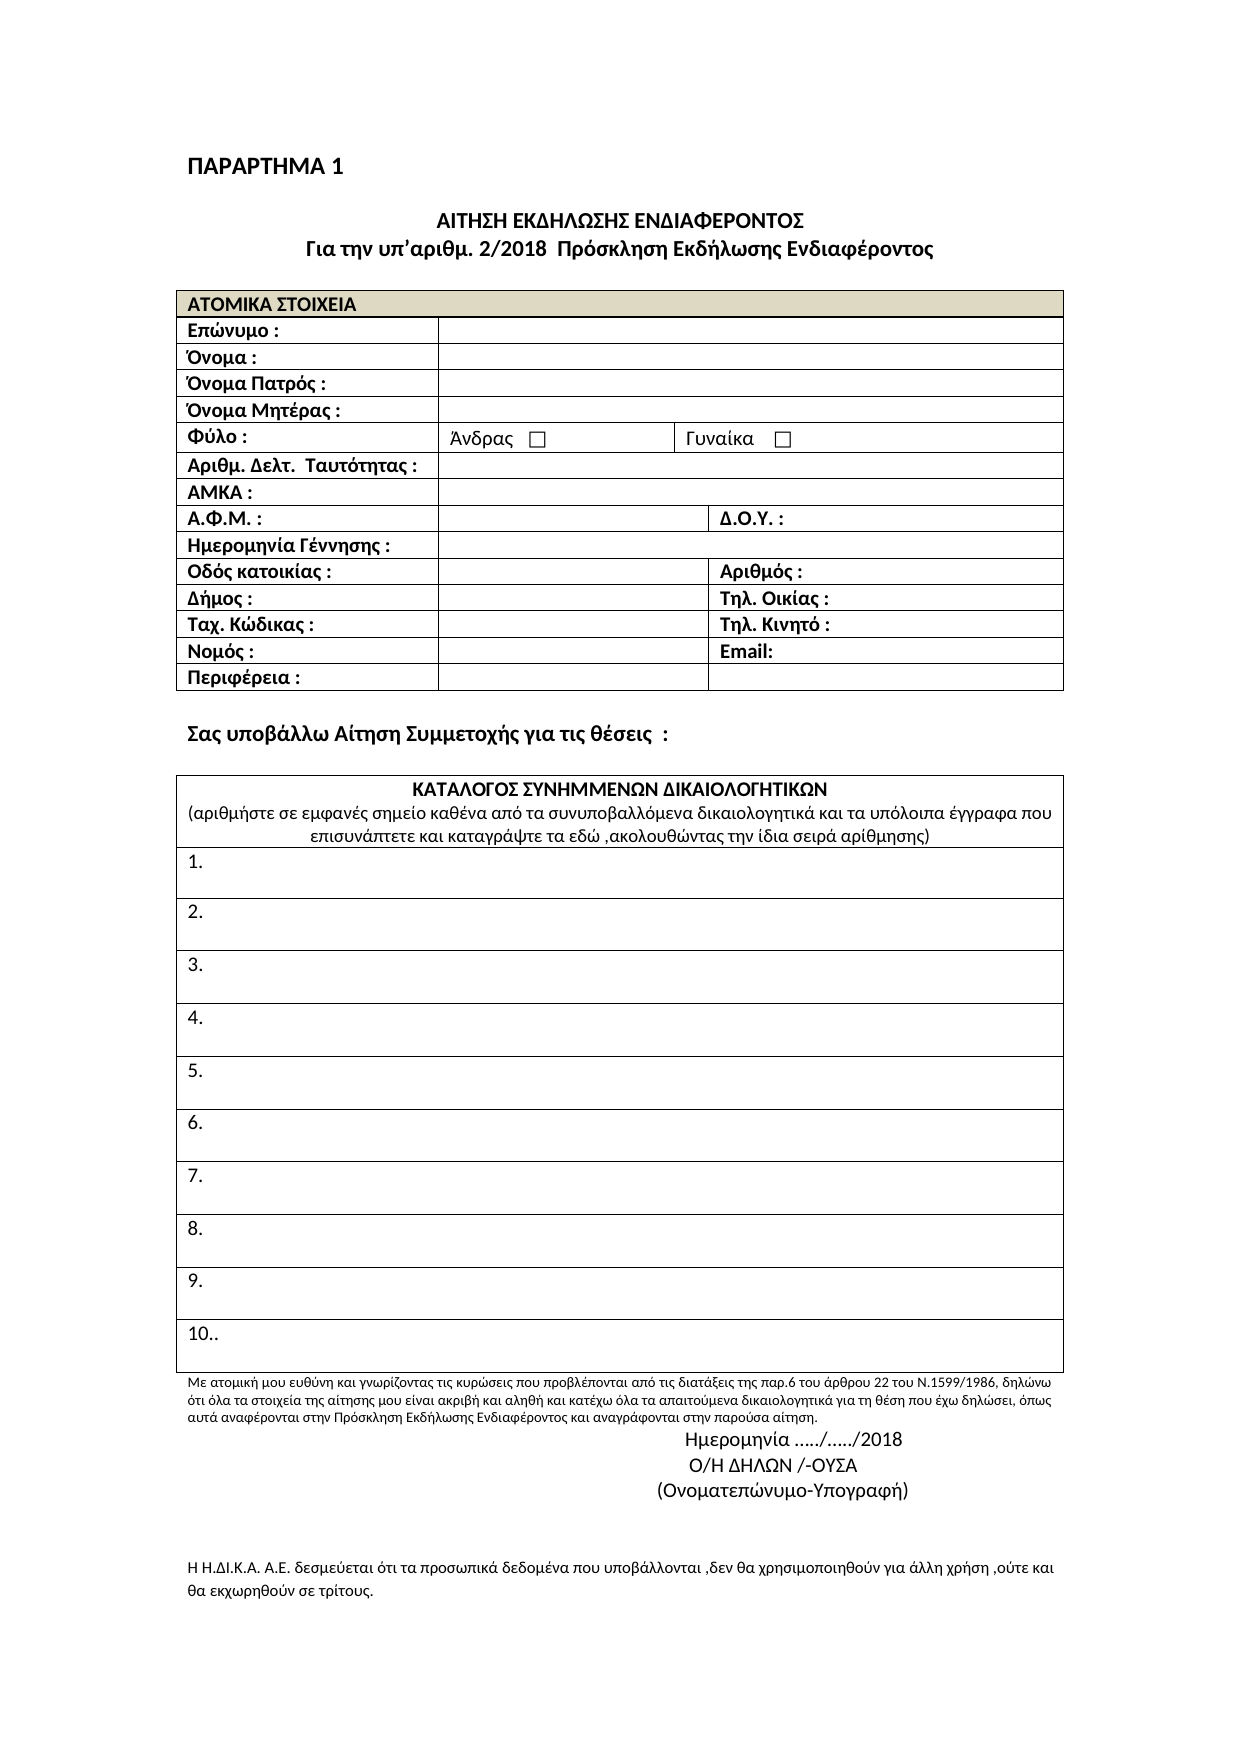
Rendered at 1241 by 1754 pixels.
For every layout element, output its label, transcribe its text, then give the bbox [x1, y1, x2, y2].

text Με ατομική μου ευθύνη και γνωρίζοντας τις κυρώσεις που προβλέπονται από τις διατάξεις της παρ.6 του άρθρου 22 του Ν.1599/1986, δηλώνω ότι όλα τα στοιχεία της αίτησης μου είναι ακριβή και αληθή και κατέχω όλα τα απαιτούμενα δικαιολογητικά για τη θέση που έχω δηλώσει, όπως αυτά αναφέρονται στην Πρόσκληση Εκδήλωσης Ενδιαφέροντος και αναγράφονται στην παρούσα αίτηση. [187, 1373, 1053, 1426]
table_cell [439, 370, 1063, 396]
table_cell [439, 664, 708, 690]
table_cell [439, 638, 708, 663]
table_cell Δήμος : [177, 585, 438, 610]
table_cell Νομός : [177, 638, 438, 663]
text ΑΙΤΗΣΗ ΕΚΔΗΛΩΣΗΣ ΕΝΔΙΑΦΕΡΟΝΤΟΣ [187, 206, 1053, 234]
table_cell 3. [177, 951, 1063, 1003]
text (Ονοματεπώνυμο-Υπογραφή) [187, 1477, 1053, 1503]
table_cell [439, 559, 708, 584]
table_cell 7. [177, 1162, 1063, 1214]
table_cell Άνδρας □ [439, 423, 674, 452]
table_cell [439, 344, 1063, 369]
table_cell [439, 453, 1063, 478]
text Ο/Η ΔΗΛΩΝ /-ΟΥΣΑ [187, 1452, 1053, 1477]
table_cell Επώνυμο : [177, 318, 438, 343]
table_cell Περιφέρεια : [177, 664, 438, 690]
table_cell Τηλ. Κινητό : [709, 611, 1063, 637]
text Ημερομηνία …../…../2018 [187, 1426, 1053, 1452]
table_cell Αριθμός : [709, 559, 1063, 584]
table_cell Όνομα : [177, 344, 438, 369]
table_cell 8. [177, 1215, 1063, 1267]
table_cell 6. [177, 1110, 1063, 1161]
table_cell Email: [709, 638, 1063, 663]
table_cell [439, 532, 1063, 557]
table_cell Τηλ. Οικίας : [709, 585, 1063, 610]
table_cell [709, 664, 1063, 690]
table_cell 5. [177, 1057, 1063, 1108]
text ΠΑΡΑΡΤΗΜΑ 1 [187, 150, 1053, 181]
table_cell Αριθμ. Δελτ. Ταυτότητας : [177, 453, 438, 478]
table_cell Όνομα Μητέρας : [177, 397, 438, 422]
table_cell Ημερομηνία Γέννησης : [177, 532, 438, 557]
table_header ΚΑΤΑΛΟΓΟΣ ΣΥΝΗΜΜΕΝΩΝ ΔΙΚΑΙΟΛΟΓΗΤΙΚΩΝ (αριθμήστε σε εμφανές σημείο καθένα από τα συνυποβαλλόμενα δικαιολογητικά και τα υπόλοιπα έγγραφα που επισυνάπτετε και καταγράψτε τα εδώ ,ακολουθώντας την ίδια σειρά αρίθμησης) [177, 776, 1063, 847]
text Σας υποβάλλω Αίτηση Συμμετοχής για τις θέσεις : [187, 719, 1053, 747]
table_cell [439, 479, 1063, 504]
table_cell [439, 318, 1063, 343]
table_header ΑΤΟΜΙΚΑ ΣΤΟΙΧΕΙΑ [177, 291, 1063, 316]
table_cell [439, 611, 708, 637]
table_cell 9. [177, 1268, 1063, 1319]
table_cell 2. [177, 899, 1063, 950]
table_cell Οδός κατοικίας : [177, 559, 438, 584]
table_cell [177, 848, 1063, 898]
table_cell [439, 506, 708, 531]
table_cell 4. [177, 1004, 1063, 1056]
table_cell Φύλο : [177, 423, 438, 452]
table_cell Γυναίκα □ [675, 423, 1063, 452]
table_cell [439, 585, 708, 610]
table_cell Ταχ. Κώδικας : [177, 611, 438, 637]
table_cell [439, 397, 1063, 422]
table_cell ΑΜΚΑ : [177, 479, 438, 504]
table_cell Α.Φ.Μ. : [177, 506, 438, 531]
table_cell Δ.Ο.Υ. : [709, 506, 1063, 531]
text Για την υπ’αριθμ. 2/2018 Πρόσκληση Εκδήλωσης Ενδιαφέροντος [187, 234, 1053, 262]
table_cell 10.. [177, 1320, 1063, 1372]
table_cell Όνομα Πατρός : [177, 370, 438, 396]
